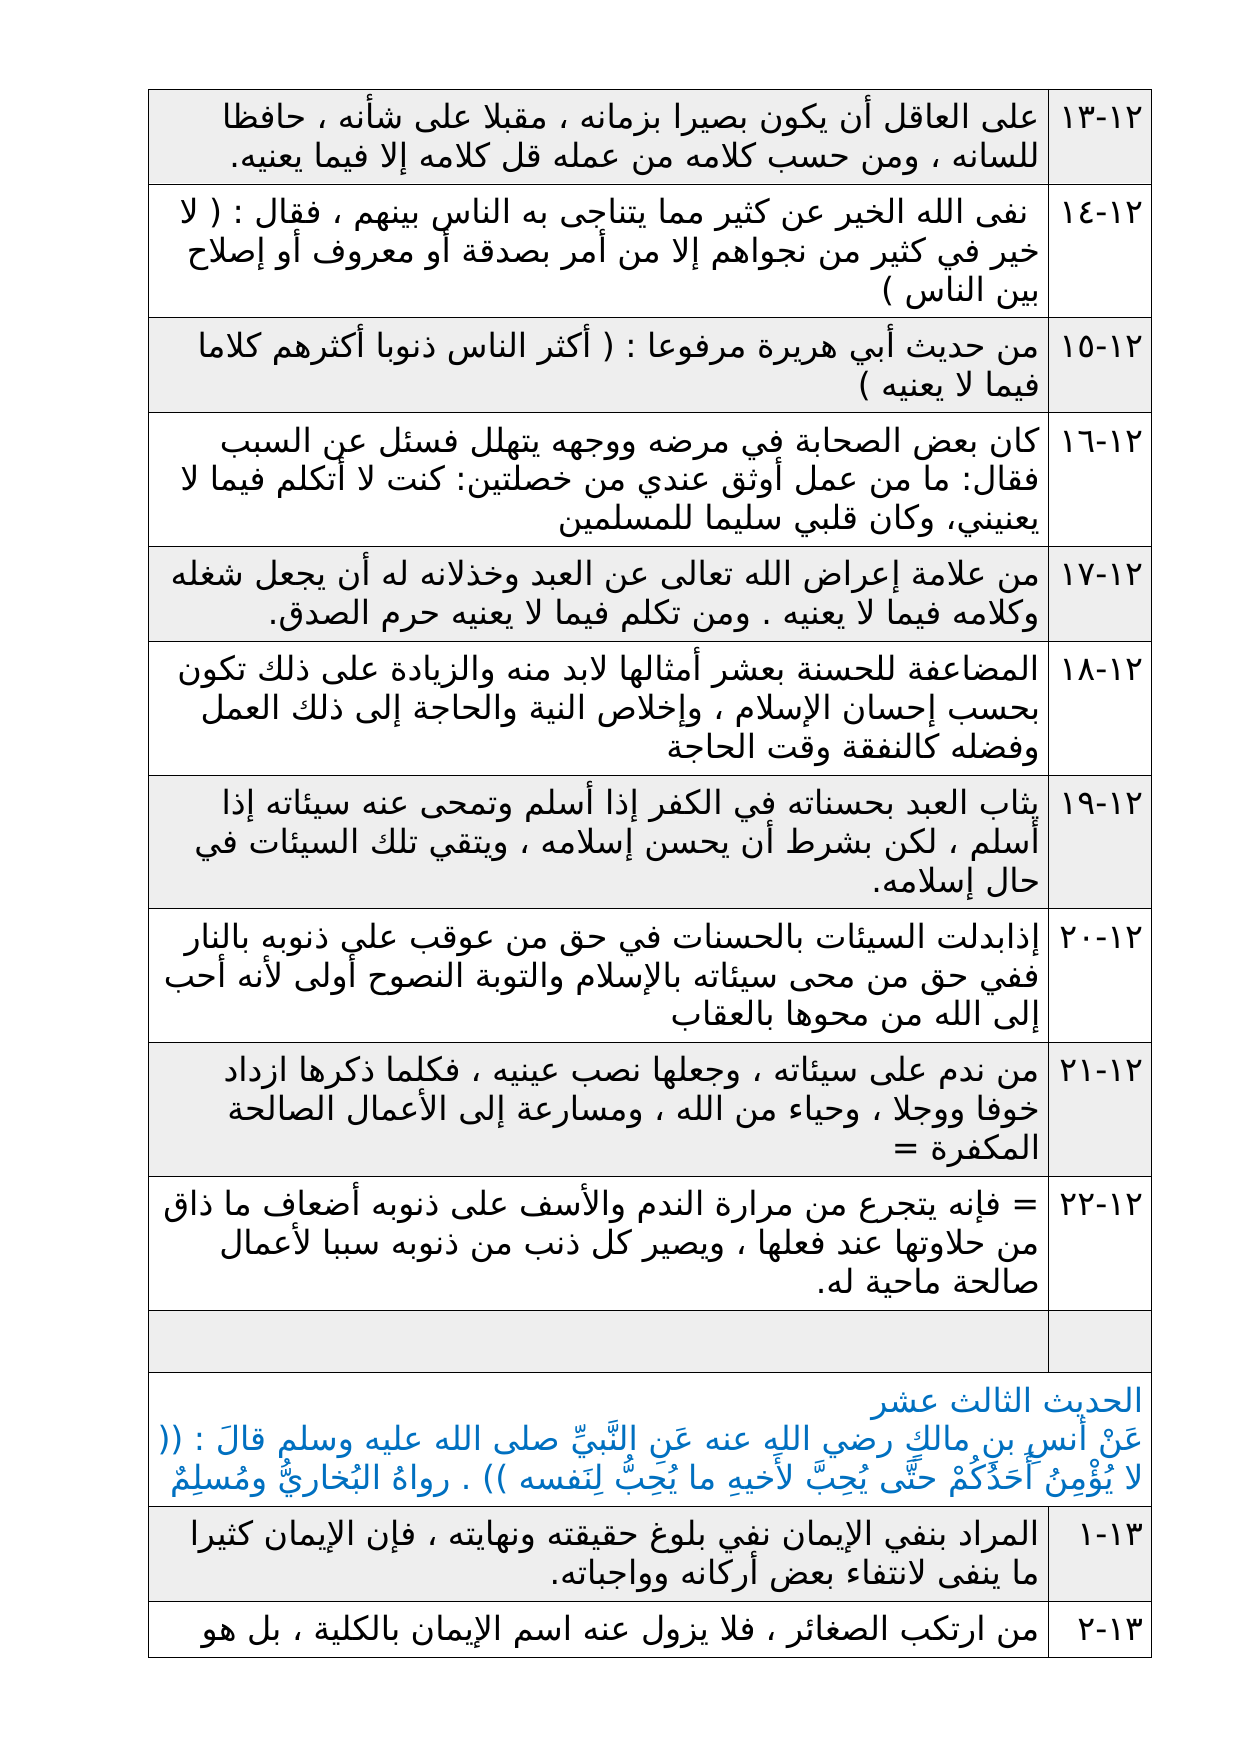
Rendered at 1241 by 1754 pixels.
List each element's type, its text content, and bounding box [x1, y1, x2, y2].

table_cell ١٢-١٥ [1049, 318, 1151, 412]
table_cell ١٢-١٣ [1049, 90, 1151, 183]
table_cell ١٣-٢ [1049, 1602, 1151, 1657]
table_cell المراد بنفي الإيمان نفي بلوغ حقيقته ونهايته ، فإن الإيمان كثيرا ما ينفى لانتفاء بعض أركانه وواجباته. [149, 1507, 1048, 1601]
table_cell ١٢-١٦ [1049, 413, 1151, 546]
table_cell ١٢-٢١ [1049, 1043, 1151, 1176]
table_cell = فإنه يتجرع من مرارة الندم والأسف على ذنوبه أضعاف ما ذاق من حلاوتها عند فعلها ، ويصير كل ذنب من ذنوبه سببا لأعمال صالحة ماحية له. [149, 1177, 1048, 1309]
table_cell إذابدلت السيئات بالحسنات في حق من عوقب على ذنوبه بالنار ففي حق من محى سيئاته بالإسلام والتوبة النصوح أولى لأنه أحب إلى الله من محوها بالعقاب [149, 909, 1048, 1042]
table_cell ١٣-١ [1049, 1507, 1151, 1601]
table_cell كان بعض الصحابة في مرضه ووجهه يتهلل فسئل عن السبب فقال: ما من عمل أوثق عندي من خصلتين: كنت لا أتكلم فيما لا يعنيني، وكان قلبي سليما للمسلمين [149, 413, 1048, 546]
table_cell [149, 1311, 1048, 1372]
table_cell [1049, 1311, 1151, 1372]
table_cell الحديث الثالث عشر عَنْ أنسِ بنِ مالكٍ رضي الله عنه عَنِ النَّبيِّ صلى الله عليه وسلم قالَ : (( لا يُؤْمِنُ أَحَدُكُمْ حتَّى يُحِبَّ لأَخيهِ ما يُحِبُّ لِنَفسه )) . رواهُ البُخاريُّ ومُسلِمٌ [149, 1373, 1151, 1506]
table_cell على العاقل أن يكون بصيرا بزمانه ، مقبلا على شأنه ، حافظا للسانه ، ومن حسب كلامه من عمله قل كلامه إلا فيما يعنيه. [149, 90, 1048, 183]
table_cell نفى الله الخير عن كثير مما يتناجى به الناس بينهم ، فقال : ( لا خير في كثير من نجواهم إلا من أمر بصدقة أو معروف أو إصلاح بين الناس ) [149, 185, 1048, 317]
table_cell ١٢-٢٠ [1049, 909, 1151, 1042]
table_cell يثاب العبد بحسناته في الكفر إذا أسلم وتمحى عنه سيئاته إذا أسلم ، لكن بشرط أن يحسن إسلامه ، ويتقي تلك السيئات في حال إسلامه. [149, 776, 1048, 908]
table_cell من علامة إعراض الله تعالى عن العبد وخذلانه له أن يجعل شغله وكلامه فيما لا يعنيه . ومن تكلم فيما لا يعنيه حرم الصدق. [149, 547, 1048, 641]
table_cell ١٢-١٨ [1049, 642, 1151, 774]
table_cell ١٢-١٤ [1049, 185, 1151, 317]
table_cell من حديث أبي هريرة مرفوعا : ( أكثر الناس ذنوبا أكثرهم كلاما فيما لا يعنيه ) [149, 318, 1048, 412]
table_cell ١٢-١٧ [1049, 547, 1151, 641]
table_cell من ندم على سيئاته ، وجعلها نصب عينيه ، فكلما ذكرها ازداد خوفا ووجلا ، وحياء من الله ، ومسارعة إلى الأعمال الصالحة المكفرة = [149, 1043, 1048, 1176]
table_cell المضاعفة للحسنة بعشر أمثالها لابد منه والزيادة على ذلك تكون بحسب إحسان الإسلام ، وإخلاص النية والحاجة إلى ذلك العمل وفضله كالنفقة وقت الحاجة [149, 642, 1048, 774]
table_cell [149, 1602, 1048, 1657]
table_cell ١٢-١٩ [1049, 776, 1151, 908]
table_cell ١٢-٢٢ [1049, 1177, 1151, 1309]
